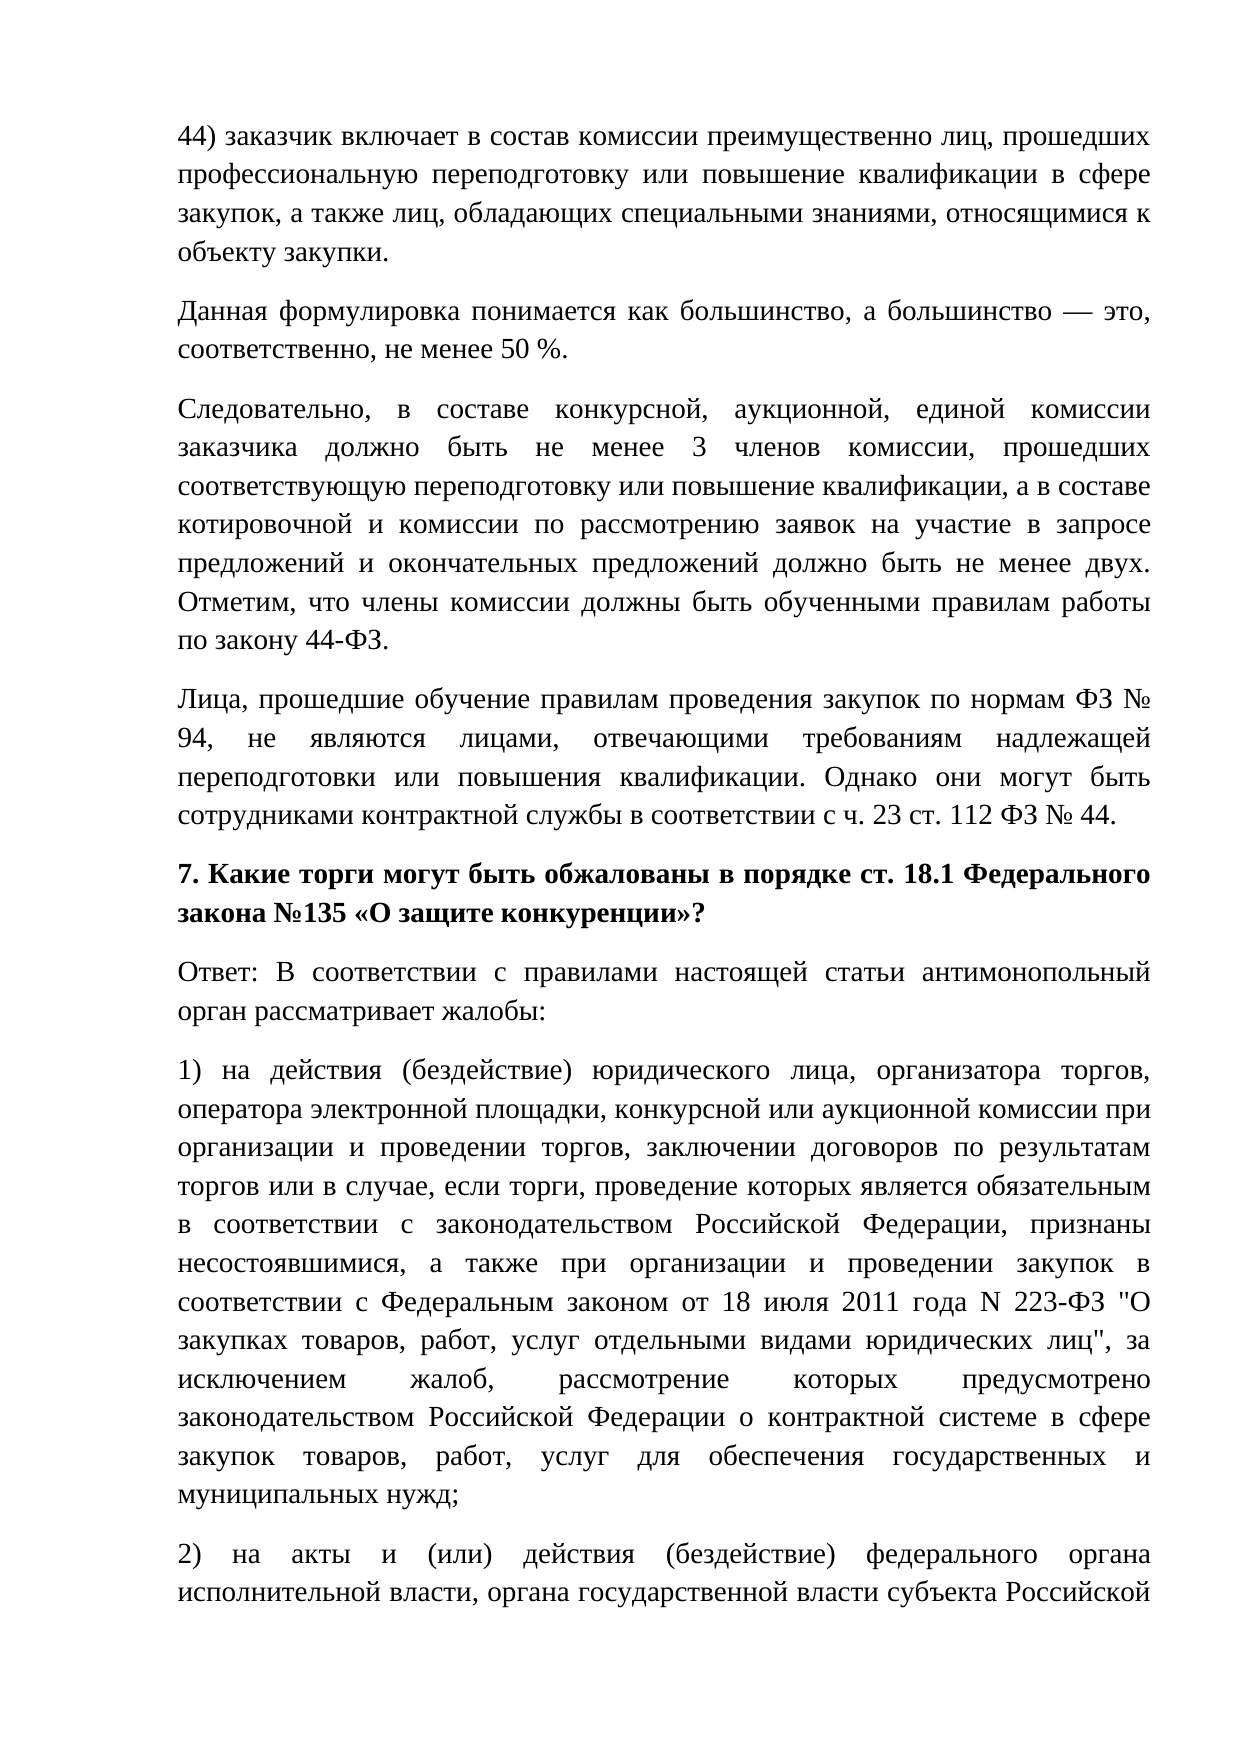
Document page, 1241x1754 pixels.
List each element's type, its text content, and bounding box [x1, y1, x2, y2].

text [177, 1536, 1152, 1608]
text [177, 118, 1152, 267]
text Ответ: В соответствии с правилами настоящей статьи антимонопольный орган рассматривает жалобы: [177, 954, 1152, 1027]
text 7. Какие торги могут быть обжалованы в порядке ст. 18.1 Федерального закона №135 «О защите конкуренции»? [177, 857, 1152, 929]
text 1) на действия (бездействие) юридического лица, организатора торгов, оператора электронной площадки, конкурсной или аукционной комиссии при организации и проведении торгов, заключении договоров по результатам торгов или в случае, если торги, проведение которых является обязательным в соответствии с законодательством Российской Федерации, признаны несостоявшимися, а также при организации и проведении закупок в соответствии с Федеральным законом от 18 июля 2011 года N 223-ФЗ "О закупках товаров, работ, услуг отдельными видами юридических лиц", за исключением жалоб, рассмотрение которых предусмотрено законодательством Российской Федерации о контрактной системе в сфере закупок товаров, работ, услуг для обеспечения государственных и муниципальных нужд; [177, 1052, 1152, 1510]
text Следовательно, в составе конкурсной, аукционной, единой комиссии заказчика должно быть не менее 3 членов комиссии, прошедших соответствующую переподготовку или повышение квалификации, а в составе котировочной и комиссии по рассмотрению заявок на участие в запросе предложений и окончательных предложений должно быть не менее двух. Отметим, что члены комиссии должны быть обученными правилам работы по закону 44-ФЗ. [177, 391, 1152, 656]
text Лица, прошедшие обучение правилам проведения закупок по нормам ФЗ № 94, не являются лицами, отвечающими требованиям надлежащей переподготовки или повышения квалификации. Однако они могут быть сотрудниками контрактной службы в соответствии с ч. 23 ст. 112 ФЗ № 44. [177, 682, 1152, 831]
text Данная формулировка понимается как большинство, а большинство — это, соответственно, не менее 50 %. [177, 293, 1152, 365]
